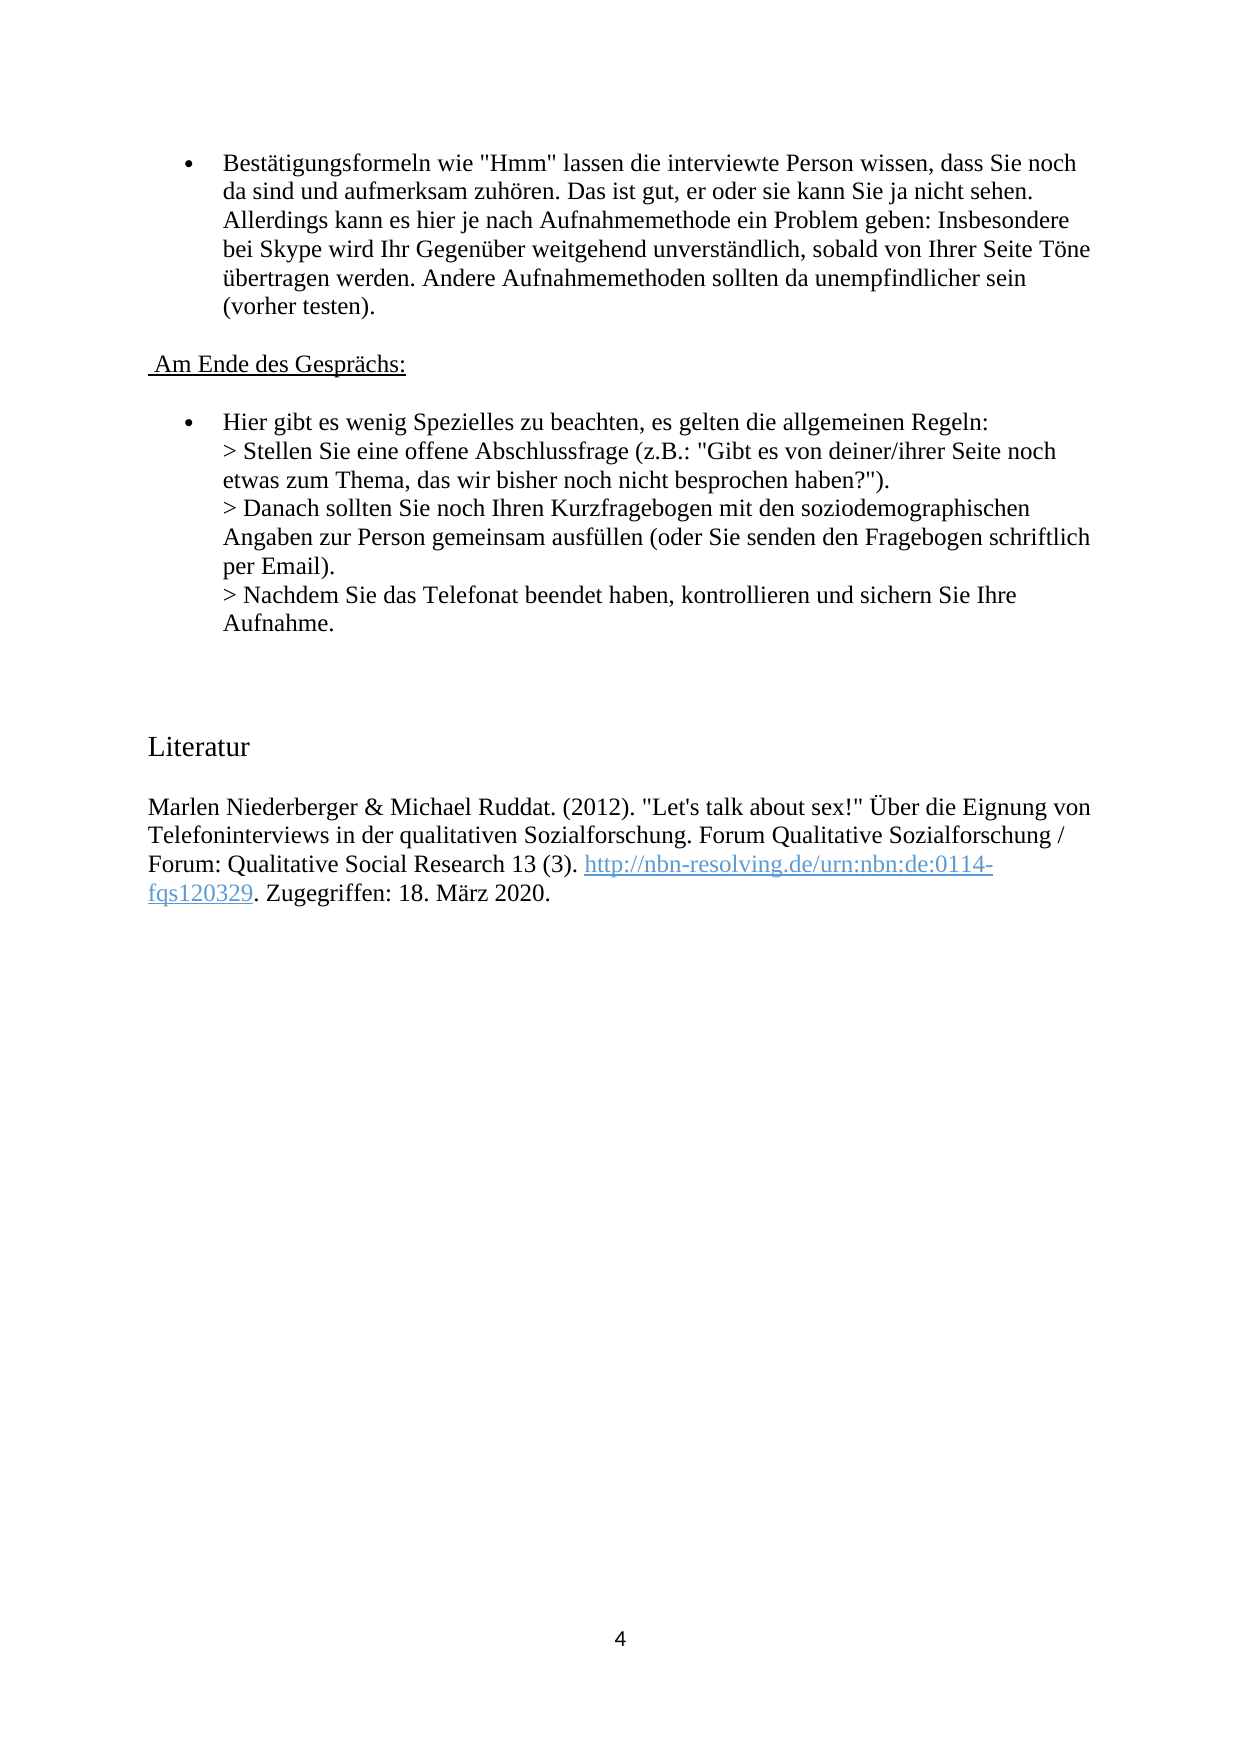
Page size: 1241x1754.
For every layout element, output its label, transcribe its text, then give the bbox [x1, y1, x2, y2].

list Hier gibt es wenig Spezielles zu beachten, es gelten die allgemeinen Regeln: > Stellen Sie eine offene Abschlussfrage (z.B.: "Gibt es von deiner/ihrer Seite noch etwas zum Thema, das wir bisher noch nicht besprochen haben?"). > Danach sollten Sie noch Ihren Kurzfragebogen mit den soziodemographischen Angaben zur Person gemeinsam ausfüllen (oder Sie senden den Fragebogen schriftlich per Email). > Nachdem Sie das Telefonat beendet haben, kontrollieren und sichern Sie Ihre Aufnahme. [185, 407, 1093, 637]
list Bestätigungsformeln wie "Hmm" lassen die interviewte Person wissen, dass Sie noch da sind und aufmerksam zuhören. Das ist gut, er oder sie kann Sie ja nicht sehen. Allerdings kann es hier je nach Aufnahmemethode ein Problem geben: Insbesondere bei Skype wird Ihr Gegenüber weitgehend unverständlich, sobald von Ihrer Seite Töne übertragen werden. Andere Aufnahmemethoden sollten da unempfindlicher sein (vorher testen). [185, 148, 1093, 320]
text Literatur [148, 729, 1093, 763]
text Marlen Niederberger & Michael Ruddat. (2012). "Let's talk about sex!" Über die Eignung von Telefoninterviews in der qualitativen Sozialforschung. Forum Qualitative Sozialforschung / Forum: Qualitative Social Research 13 (3). http://​nbn-resolving.de​/​urn:​nbn:​de:​0114-​fqs120329. Zugegriffen: 18. März 2020. [148, 792, 1093, 907]
text Am Ende des Gesprächs: [148, 349, 1093, 378]
